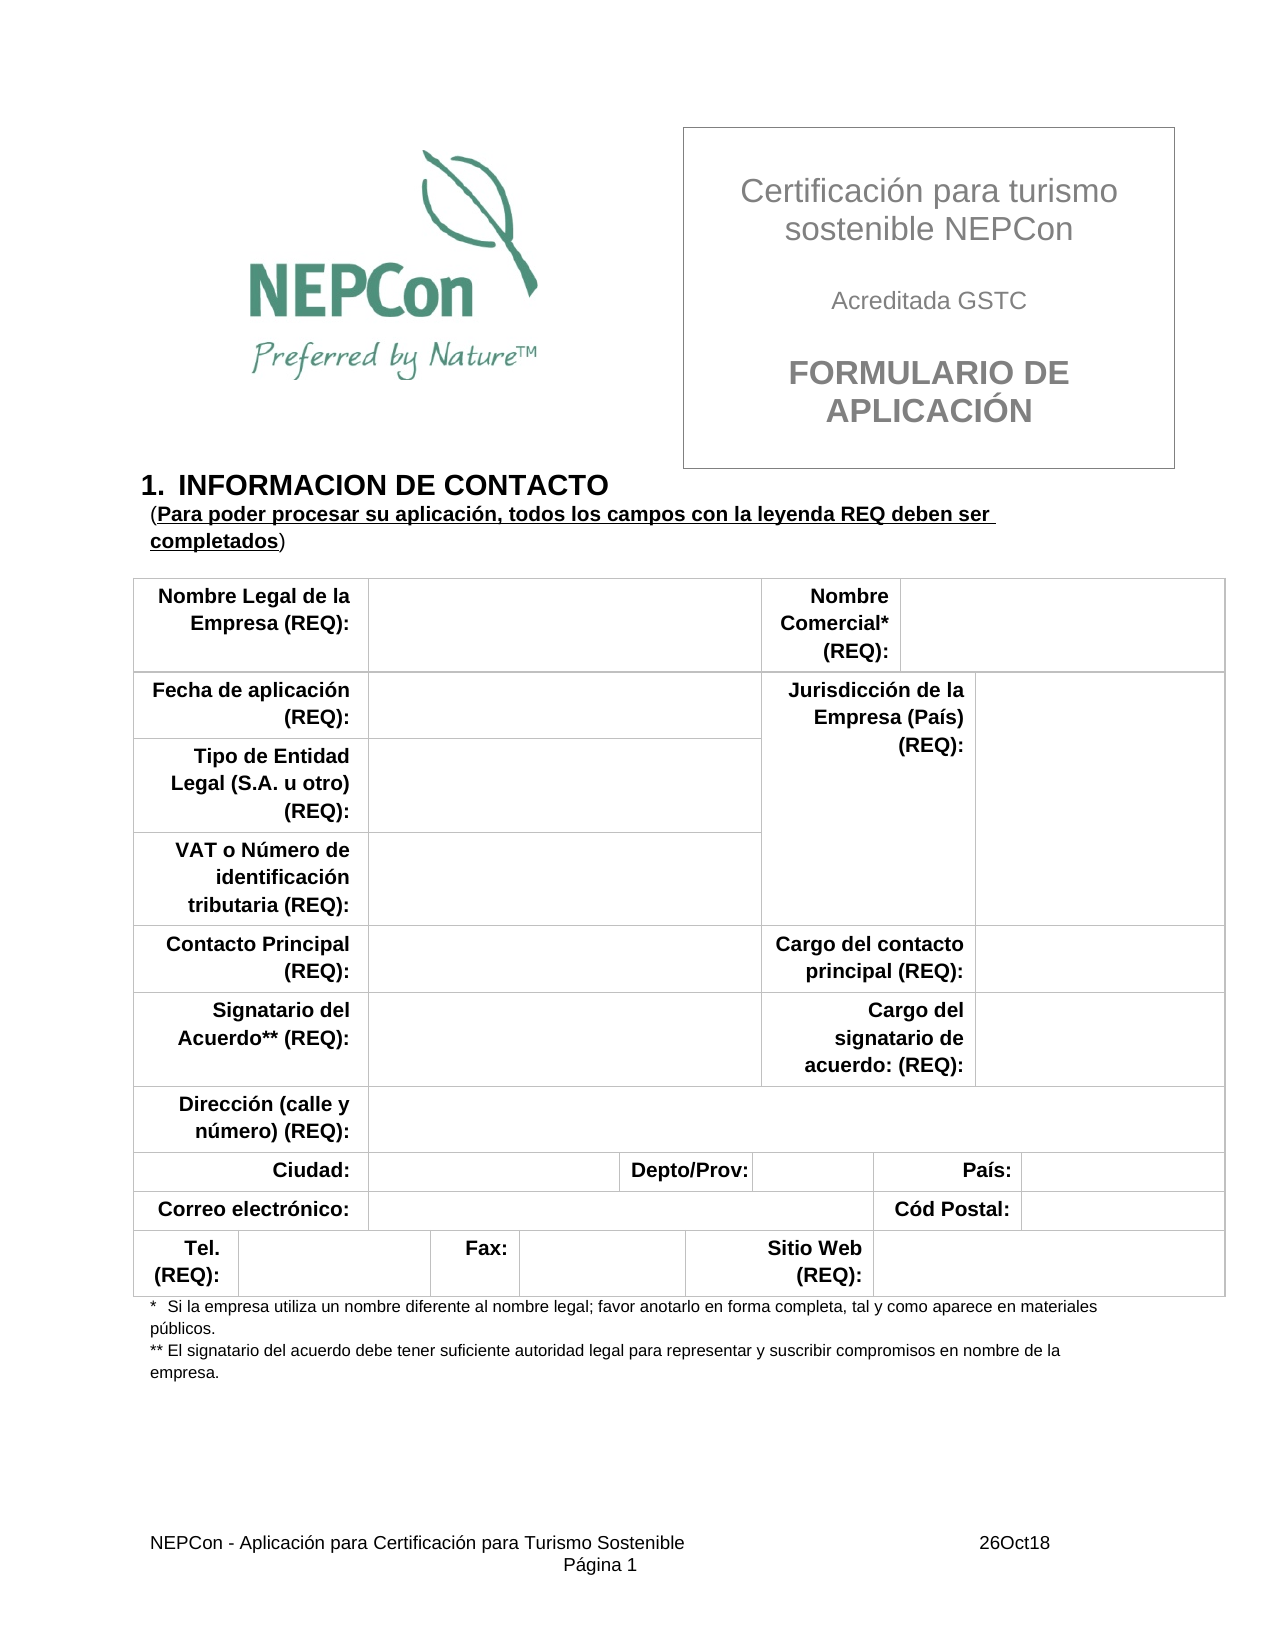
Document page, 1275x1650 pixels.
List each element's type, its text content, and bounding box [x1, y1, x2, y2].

table_cell Signatario del Acuerdo** (REQ): [134, 993, 368, 1086]
table_cell Dirección (calle y número) (REQ): [134, 1087, 368, 1152]
table_cell [976, 993, 1224, 1086]
table_header [369, 579, 761, 671]
table_cell [976, 926, 1224, 992]
table_cell [520, 1231, 685, 1296]
table_cell Fax: [431, 1231, 519, 1296]
table_cell Ciudad: [134, 1153, 368, 1191]
table_cell País: [874, 1153, 1021, 1191]
table_header [901, 579, 1224, 671]
table_cell VAT o Número de identificación tributaria (REQ): [134, 833, 368, 925]
table_cell [369, 1192, 873, 1230]
table_cell [1022, 1153, 1224, 1191]
table_cell [369, 1153, 619, 1191]
text Acreditada GSTC [692, 286, 1166, 315]
subtitle INFORMACION DE CONTACTO [141, 468, 1125, 502]
table_cell [369, 833, 761, 925]
table_cell Cargo del contacto principal (REQ): [762, 926, 975, 992]
text (Para poder procesar su aplicación, todos los campos con la leyenda REQ deben ser completados) [150, 502, 1125, 553]
table_cell [874, 1231, 1224, 1296]
text * Si la empresa utiliza un nombre diferente al nombre legal; favor anotarlo en forma completa, tal y como aparece en materiales públicos. [150, 1297, 1125, 1338]
table_cell Depto/Prov: [620, 1153, 752, 1191]
table_cell [753, 1153, 873, 1191]
table_cell [239, 1231, 430, 1296]
picture [250, 150, 538, 380]
table_cell Jurisdicción de la Empresa (País) (REQ): [762, 673, 975, 925]
table_cell Tipo de Entidad Legal (S.A. u otro) (REQ): [134, 739, 368, 832]
table_cell Fecha de aplicación (REQ): [134, 673, 368, 738]
table_cell [369, 926, 761, 992]
text ** El signatario del acuerdo debe tener suficiente autoridad legal para representar y suscribir compromisos en nombre de la empresa. [150, 1341, 1125, 1382]
table_cell Cód Postal: [874, 1192, 1021, 1230]
text FORMULARIO DE APLICACIÓN [692, 353, 1166, 430]
table_cell [976, 673, 1224, 925]
table_cell Contacto Principal (REQ): [134, 926, 368, 992]
table_cell [369, 739, 761, 832]
table_cell Correo electrónico: [134, 1192, 368, 1230]
table_cell Tel. (REQ): [134, 1231, 238, 1296]
text Certificación para turismo sostenible NEPCon [692, 171, 1166, 247]
table_cell [369, 1087, 1224, 1152]
table_cell [369, 993, 761, 1086]
table_header Nombre Legal de la Empresa (REQ): [134, 579, 368, 671]
table_cell Sitio Web (REQ): [686, 1231, 873, 1296]
table_cell Cargo del signatario de acuerdo: (REQ): [762, 993, 975, 1086]
table_cell [1022, 1192, 1224, 1230]
table_cell [369, 673, 761, 738]
table_header Nombre Comercial* (REQ): [762, 579, 900, 671]
